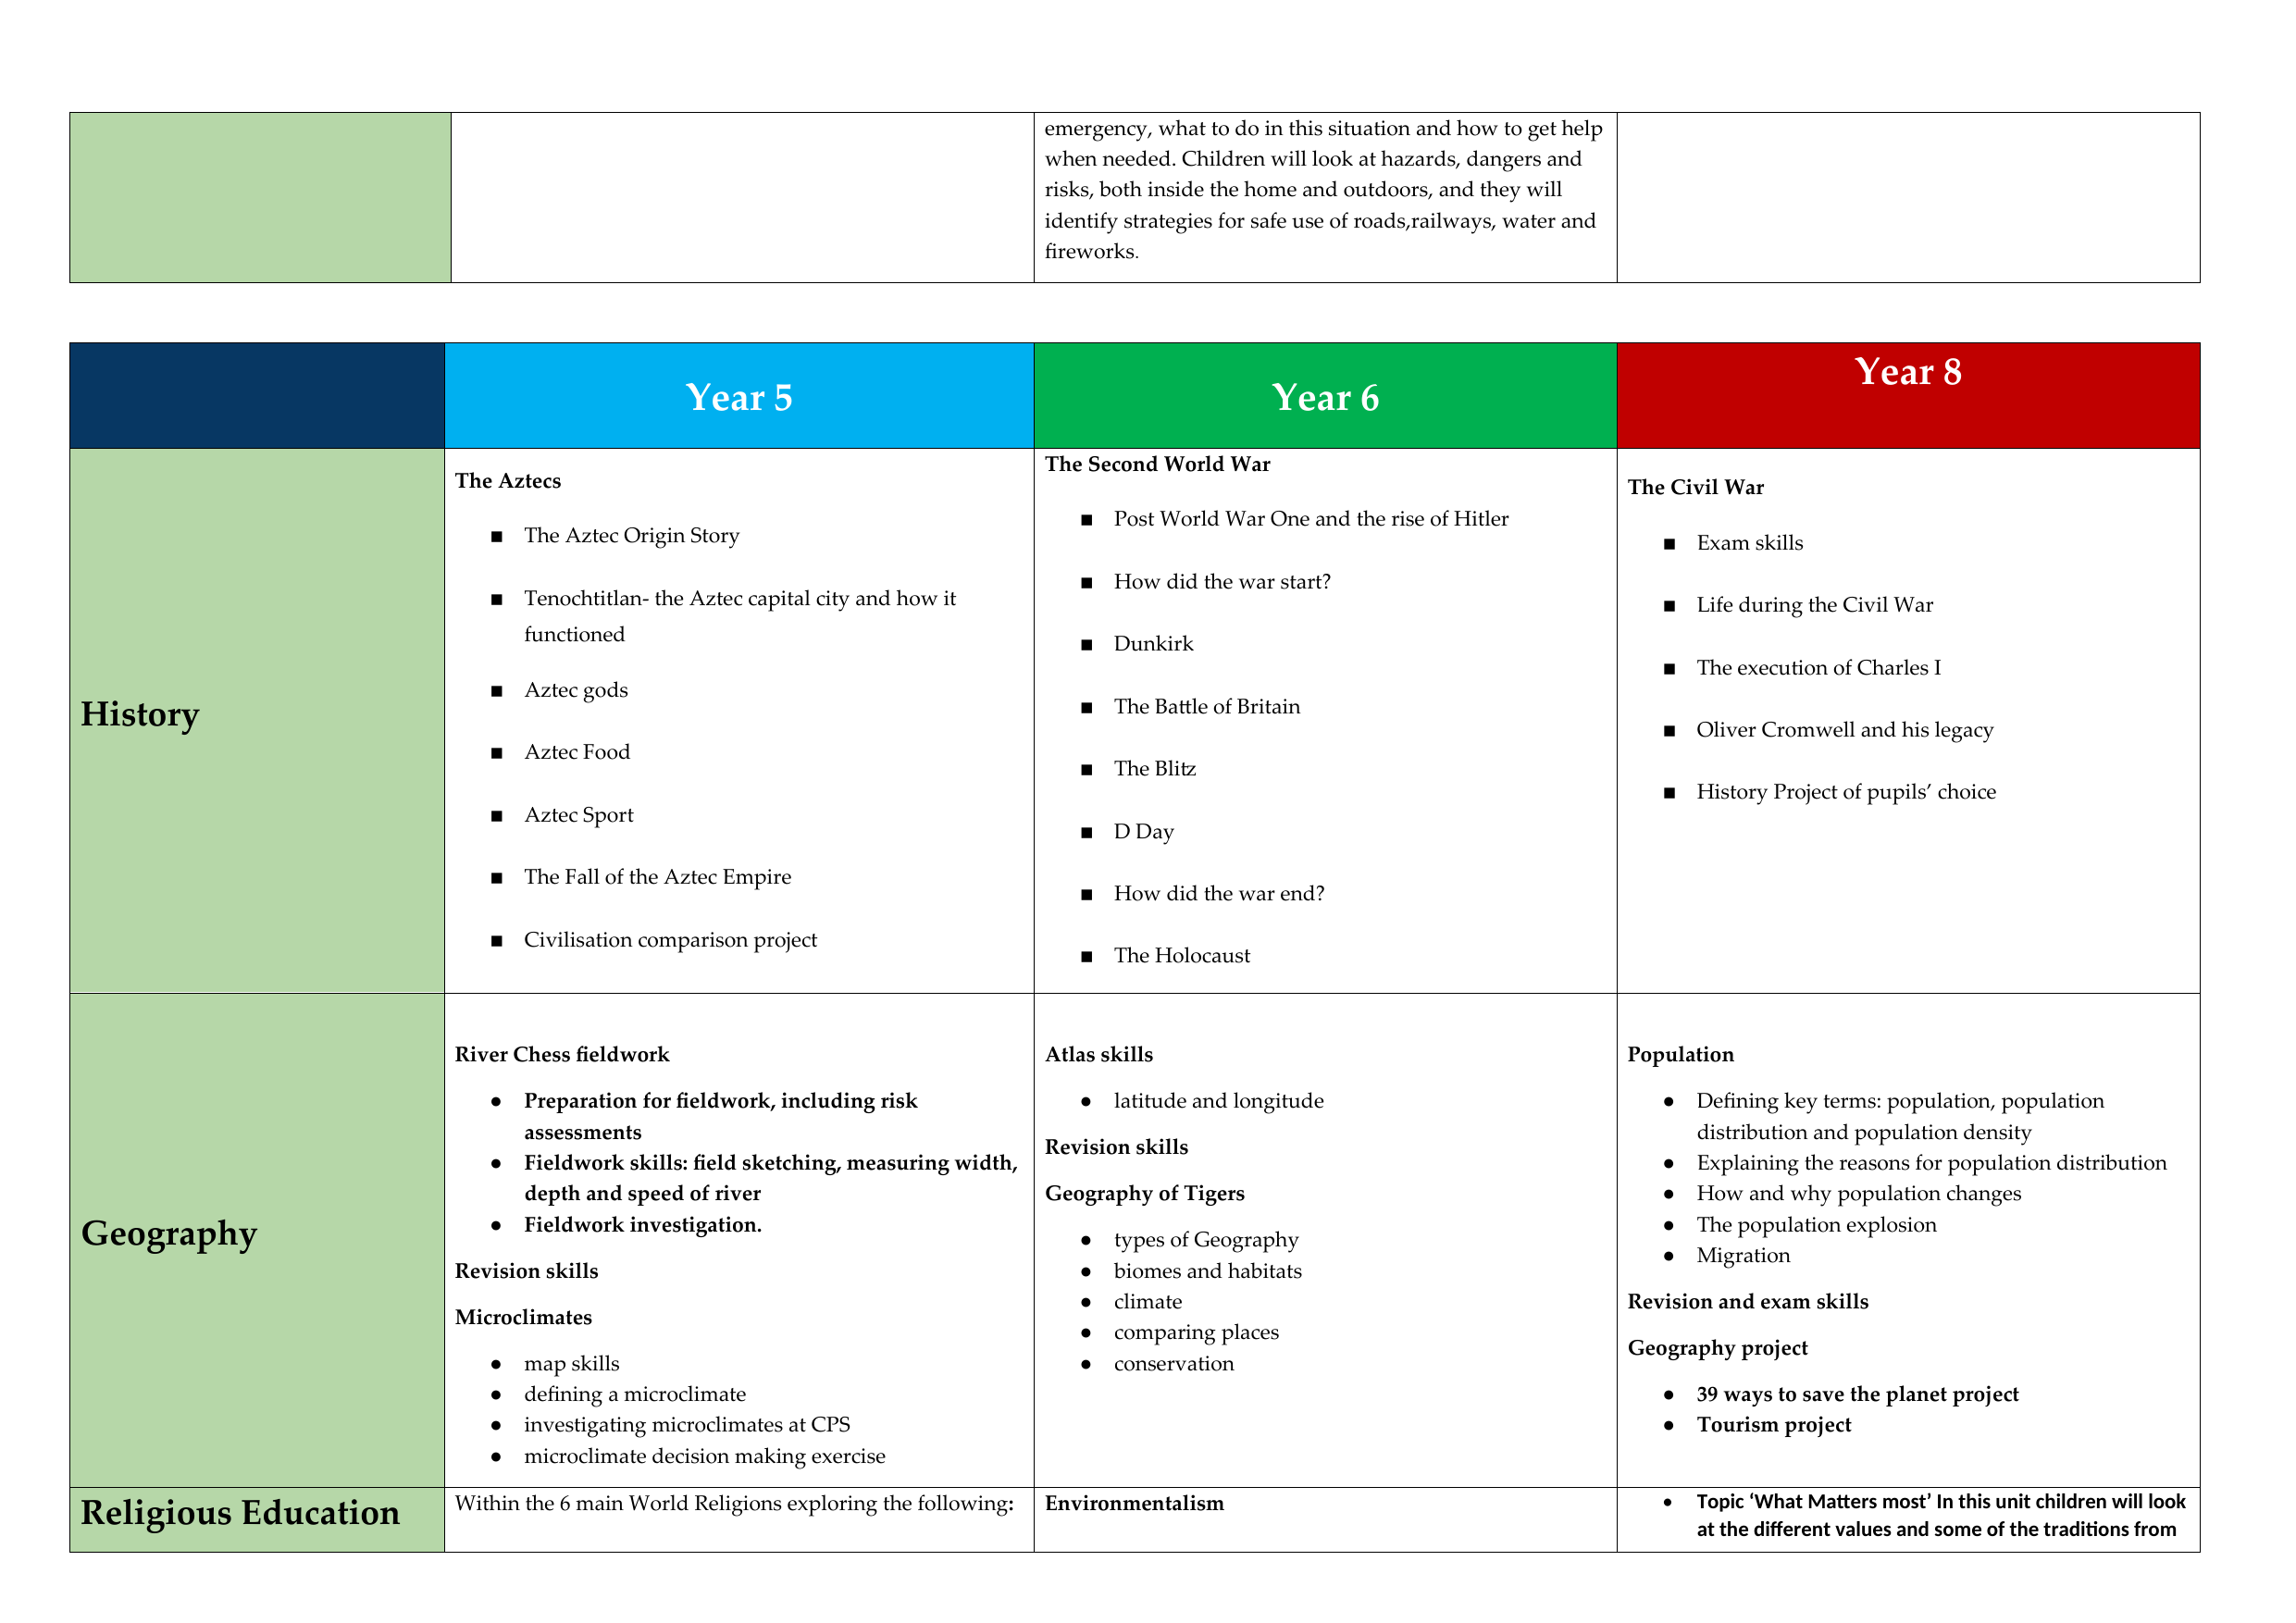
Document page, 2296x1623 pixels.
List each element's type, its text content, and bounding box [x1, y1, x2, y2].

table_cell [1618, 113, 2200, 282]
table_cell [1618, 1488, 2200, 1552]
table_cell The Civil War Exam skills Life during the Civil War The execution of Charles I Oliver Cromwell and his legacy History Project of pupils’ choice [1618, 449, 2200, 992]
table_cell River Chess fieldwork Preparation for fieldwork, including risk assessments Fieldwork skills: field sketching, measuring width, depth and speed of river Fieldwork investigation. Revision skills Microclimates map skills defining a microclimate investigating microclimates at CPS microclimate decision making exercise [445, 994, 1034, 1487]
table_cell The Second World War Post World War One and the rise of Hitler How did the war start? Dunkirk The Battle of Britain The Blitz D Day How did the war end? The Holocaust [1035, 449, 1617, 992]
table_header Year 6 [1035, 343, 1617, 448]
table_cell The Aztecs The Aztec Origin Story Tenochtitlan- the Aztec capital city and how it functioned Aztec gods Aztec Food Aztec Sport The Fall of the Aztec Empire Civilisation comparison project [445, 449, 1034, 992]
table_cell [445, 1488, 1034, 1552]
table_cell Atlas skills latitude and longitude Revision skills Geography of Tigers types of Geography biomes and habitats climate comparing places conservation [1035, 994, 1617, 1487]
table_cell History [70, 449, 444, 992]
table_header Year 5 [445, 343, 1034, 448]
table_cell Population Defining key terms: population, population distribution and population density Explaining the reasons for population distribution How and why population changes The population explosion Migration Revision and exam skills Geography project 39 ways to save the planet project Tourism project [1618, 994, 2200, 1487]
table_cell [70, 113, 451, 282]
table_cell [1035, 113, 1617, 282]
table_header [70, 343, 444, 448]
table_cell Religious Education [70, 1488, 444, 1552]
table_cell Geography [70, 994, 444, 1487]
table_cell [452, 113, 1034, 282]
table_header Year 8 [1618, 343, 2200, 448]
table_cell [1035, 1488, 1617, 1552]
